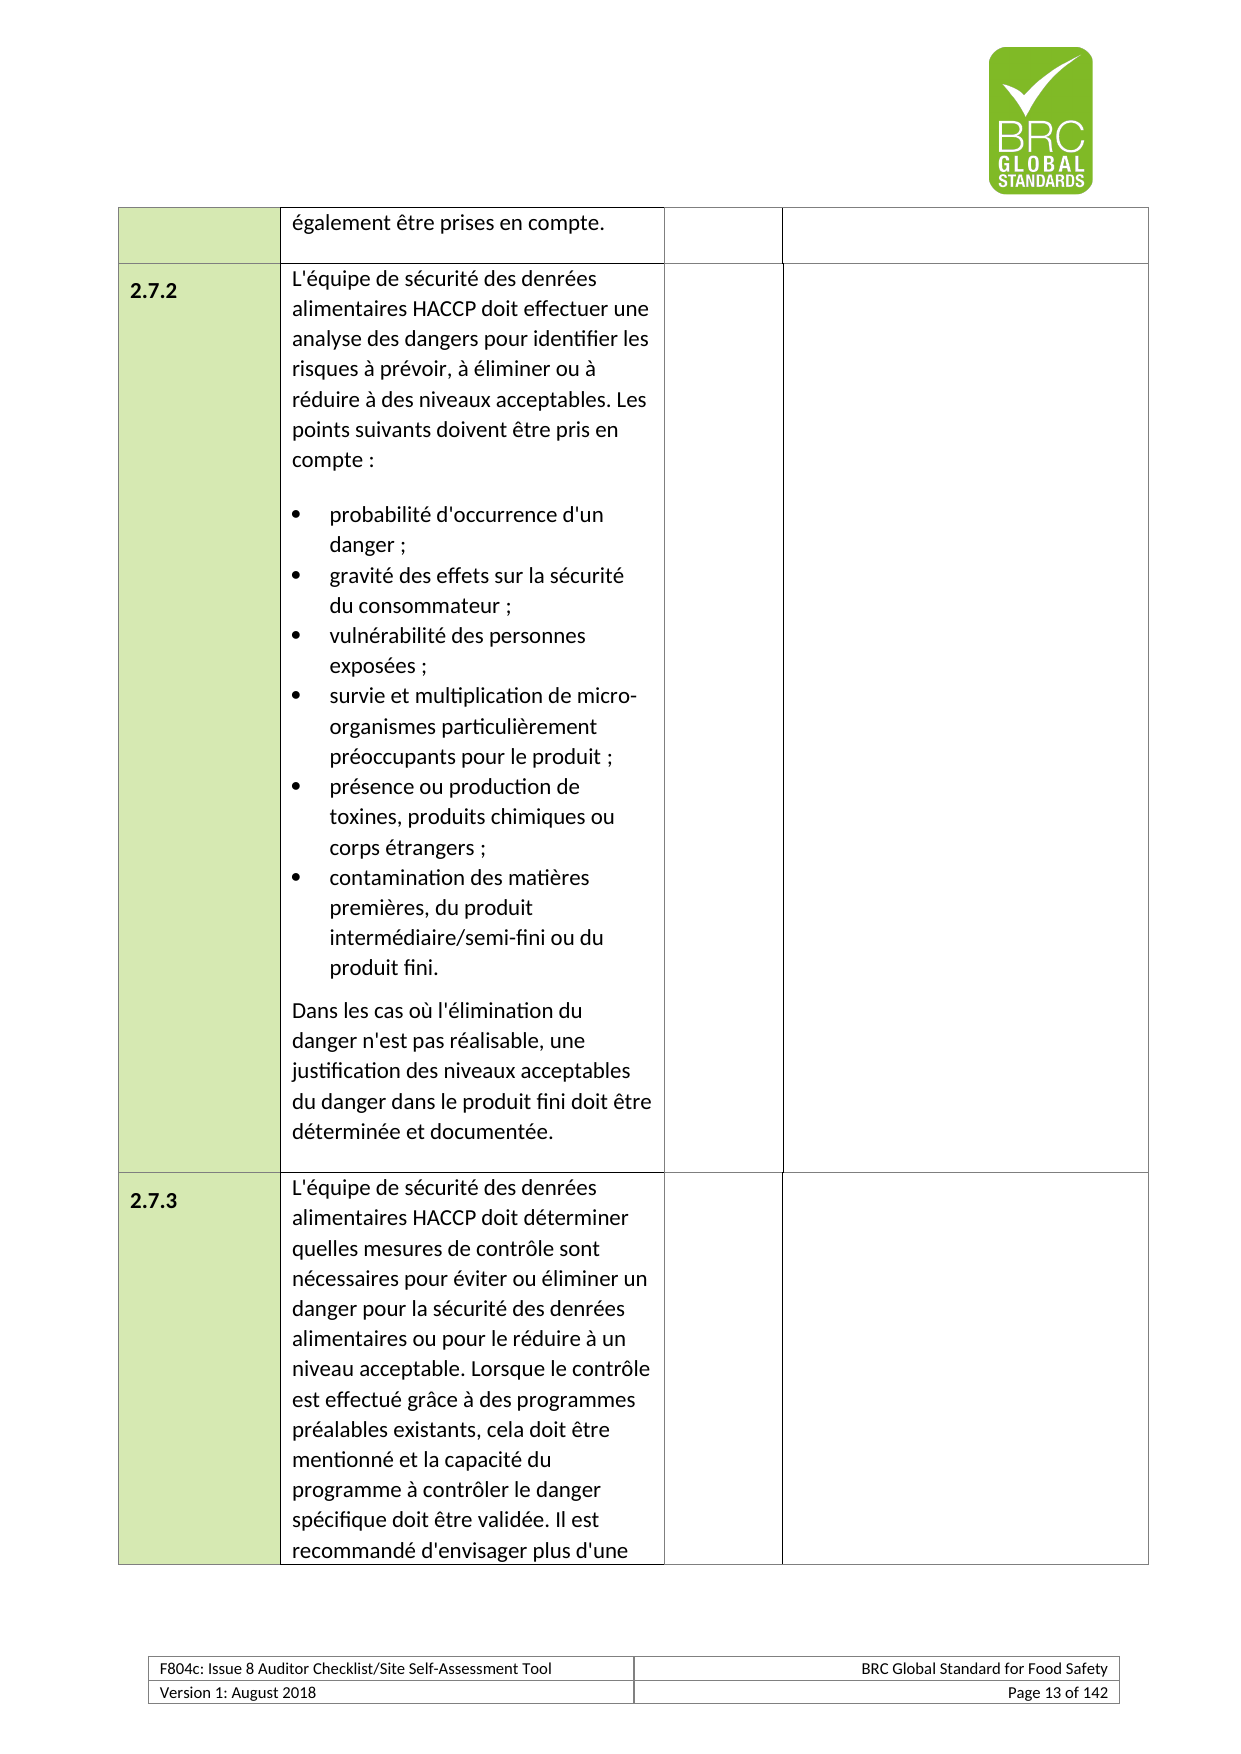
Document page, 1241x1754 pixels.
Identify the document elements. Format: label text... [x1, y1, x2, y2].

table_cell L'équipe de sécurité des denrées alimentaires HACCP doit effectuer une analyse des dangers pour identifier les risques à prévoir, à éliminer ou à réduire à des niveaux acceptables. Les points suivants doivent être pris en compte : probabilité d'occurrence d'un danger ; gravité des effets sur la sécurité du consommateur ; vulnérabilité des personnes exposées ; survie et multiplication de micro-organismes particulièrement préoccupants pour le produit ; présence ou production de toxines, produits chimiques ou corps étrangers ; contamination des matières premières, du produit intermédiaire/semi-fini ou du produit fini. Dans les cas où l'élimination du danger n'est pas réalisable, une justification des niveaux acceptables du danger dans le produit fini doit être déterminée et documentée. [281, 264, 664, 1172]
table_cell [665, 208, 782, 263]
table_cell 2.7.3 [119, 1173, 280, 1564]
table_cell [783, 208, 1148, 263]
table_cell [784, 264, 1148, 1172]
table_cell 2.7.1 [119, 208, 280, 263]
table_cell 2.7.2 [119, 264, 280, 1172]
table_cell [665, 264, 783, 1172]
picture [989, 47, 1093, 195]
table_cell [783, 1173, 1148, 1564]
table_cell [665, 1173, 782, 1564]
